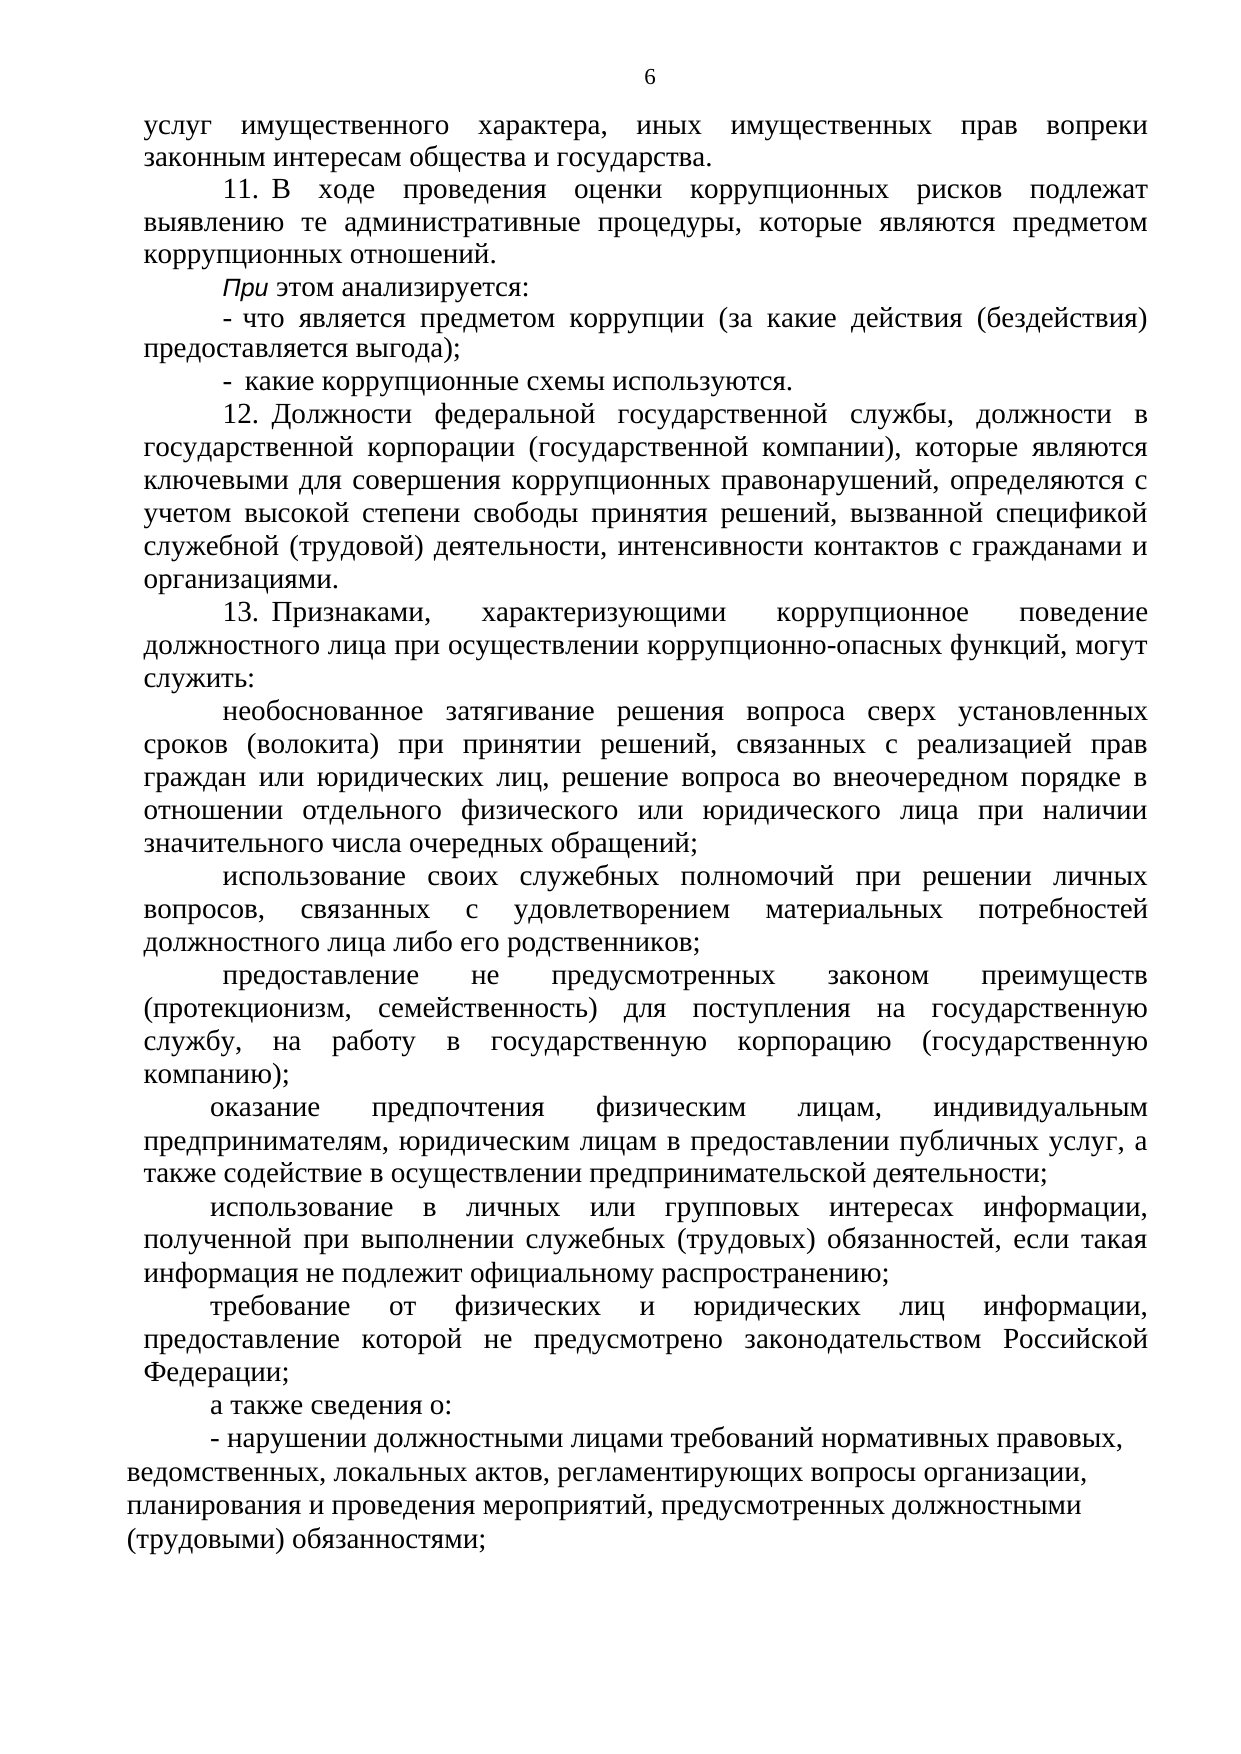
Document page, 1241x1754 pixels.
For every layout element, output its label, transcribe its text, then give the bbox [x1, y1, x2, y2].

text использование в личных или групповых интересах информации, полученной при выполнении служебных (трудовых) обязанностей, если такая информация не подлежит официальному распространению; [143, 1189, 1149, 1289]
text услуг имущественного характера, иных имущественных прав вопреки законным интересам общества и государства. [143, 109, 1149, 173]
text - нарушении должностными лицами требований нормативных правовых, ведомственных, локальных актов, регламентирующих вопросы организации, планирования и проведения мероприятий, предусмотренных должностными (трудовыми) обязанностями; [127, 1421, 1149, 1555]
list В ходе проведения оценки коррупционных рисков подлежат выявлению те административные процедуры, которые являются предметом коррупционных отношений. [143, 173, 1149, 271]
text При этом анализируется: [143, 271, 1149, 303]
list Должности федеральной государственной службы, должности в государственной корпорации (государственной компании), которые являются ключевыми для совершения коррупционных правонарушений, определяются с учетом высокой степени свободы принятия решений, вызванной спецификой служебной (трудовой) деятельности, интенсивности контактов с гражданами и организациями. [143, 397, 1149, 595]
list Признаками, характеризующими коррупционное поведение должностного лица при осуществлении коррупционно-опасных функций, могут служить: [143, 595, 1149, 694]
text оказание предпочтения физическим лицам, индивидуальным предпринимателям, юридическим лицам в предоставлении публичных услуг, а также содействие в осуществлении предпринимательской деятельности; [143, 1091, 1149, 1189]
text а также сведения о: [143, 1388, 1149, 1421]
list какие коррупционные схемы используются. [143, 364, 1149, 397]
text требование от физических и юридических лиц информации, предоставление которой не предусмотрено законодательством Российской Федерации; [143, 1289, 1149, 1388]
list что является предметом коррупции (за какие действия (бездействия) предоставляется выгода); [143, 303, 1149, 364]
text необоснованное затягивание решения вопроса сверх установленных сроков (волокита) при принятии решений, связанных с реализацией прав граждан или юридических лиц, решение вопроса во внеочередном порядке в отношении отдельного физического или юридического лица при наличии значительного числа очередных обращений; [143, 694, 1149, 859]
text использование своих служебных полномочий при решении личных вопросов, связанных с удовлетворением материальных потребностей должностного лица либо его родственников; [143, 859, 1149, 958]
text предоставление не предусмотренных законом преимуществ (протекционизм, семейственность) для поступления на государственную службу, на работу в государственную корпорацию (государственную компанию); [143, 958, 1149, 1091]
